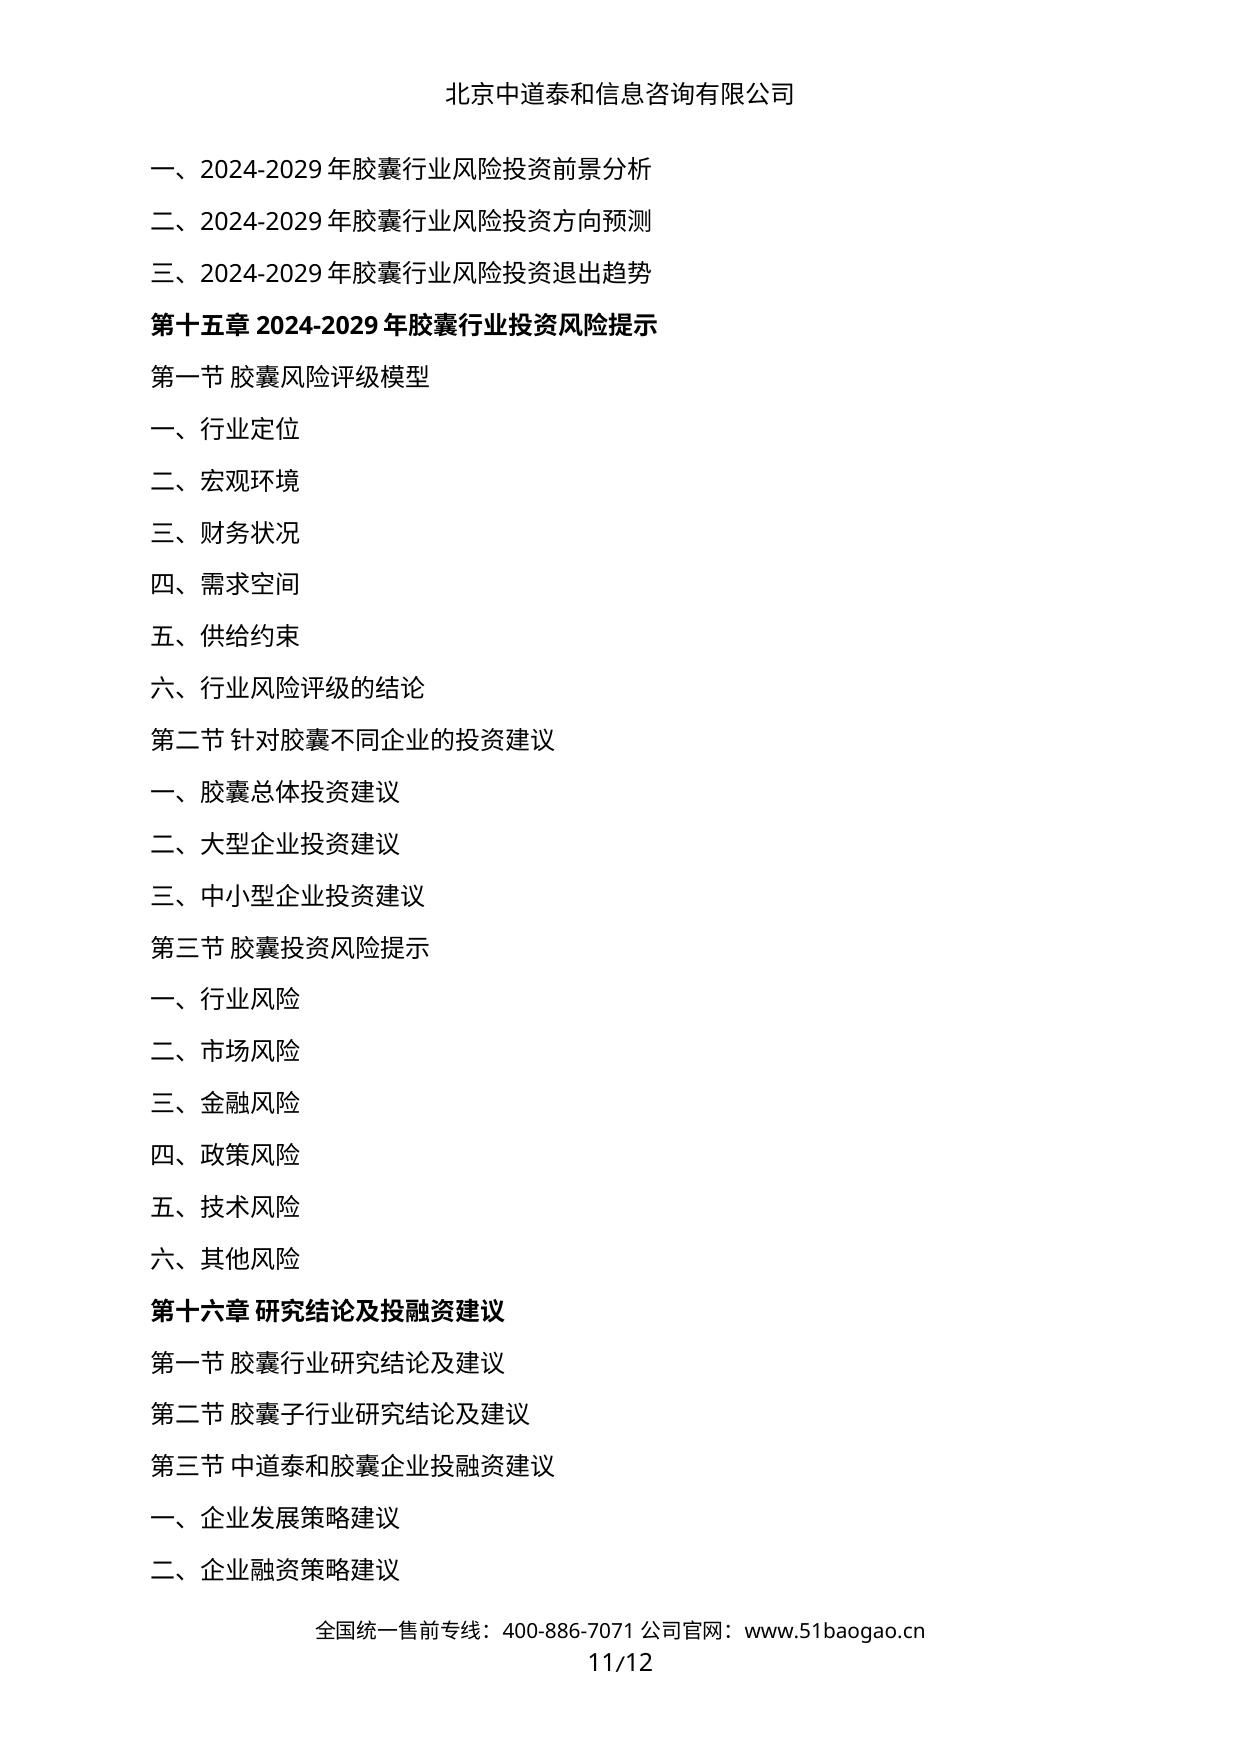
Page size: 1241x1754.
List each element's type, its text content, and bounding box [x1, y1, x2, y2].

text 二、宏观环境 [150, 461, 1090, 497]
text 二、2024-2029年胶囊行业风险投资方向预测 [150, 202, 1090, 238]
text 一、行业定位 [150, 409, 1090, 446]
text 第一节 胶囊行业研究结论及建议 [150, 1343, 1090, 1379]
text 一、企业发展策略建议 [150, 1499, 1090, 1535]
text 二、市场风险 [150, 1032, 1090, 1068]
text 第三节 胶囊投资风险提示 [150, 928, 1090, 964]
text 三、中小型企业投资建议 [150, 876, 1090, 912]
text 第一节 胶囊风险评级模型 [150, 357, 1090, 394]
text 五、技术风险 [150, 1187, 1090, 1224]
text 第二节 针对胶囊不同企业的投资建议 [150, 721, 1090, 757]
text 二、大型企业投资建议 [150, 824, 1090, 861]
text 一、2024-2029年胶囊行业风险投资前景分析 [150, 150, 1090, 186]
text 六、行业风险评级的结论 [150, 669, 1090, 705]
text 四、需求空间 [150, 565, 1090, 601]
text 三、财务状况 [150, 513, 1090, 549]
text 六、其他风险 [150, 1239, 1090, 1276]
text 一、行业风险 [150, 980, 1090, 1016]
text 第十五章 2024-2029年胶囊行业投资风险提示 [150, 306, 1090, 342]
text 二、企业融资策略建议 [150, 1551, 1090, 1587]
text 一、胶囊总体投资建议 [150, 772, 1090, 809]
text 四、政策风险 [150, 1136, 1090, 1172]
text 三、2024-2029年胶囊行业风险投资退出趋势 [150, 254, 1090, 290]
text 第二节 胶囊子行业研究结论及建议 [150, 1395, 1090, 1431]
text 第三节 中道泰和胶囊企业投融资建议 [150, 1447, 1090, 1483]
text 第十六章 研究结论及投融资建议 [150, 1291, 1090, 1327]
text 五、供给约束 [150, 617, 1090, 653]
text 三、金融风险 [150, 1084, 1090, 1120]
